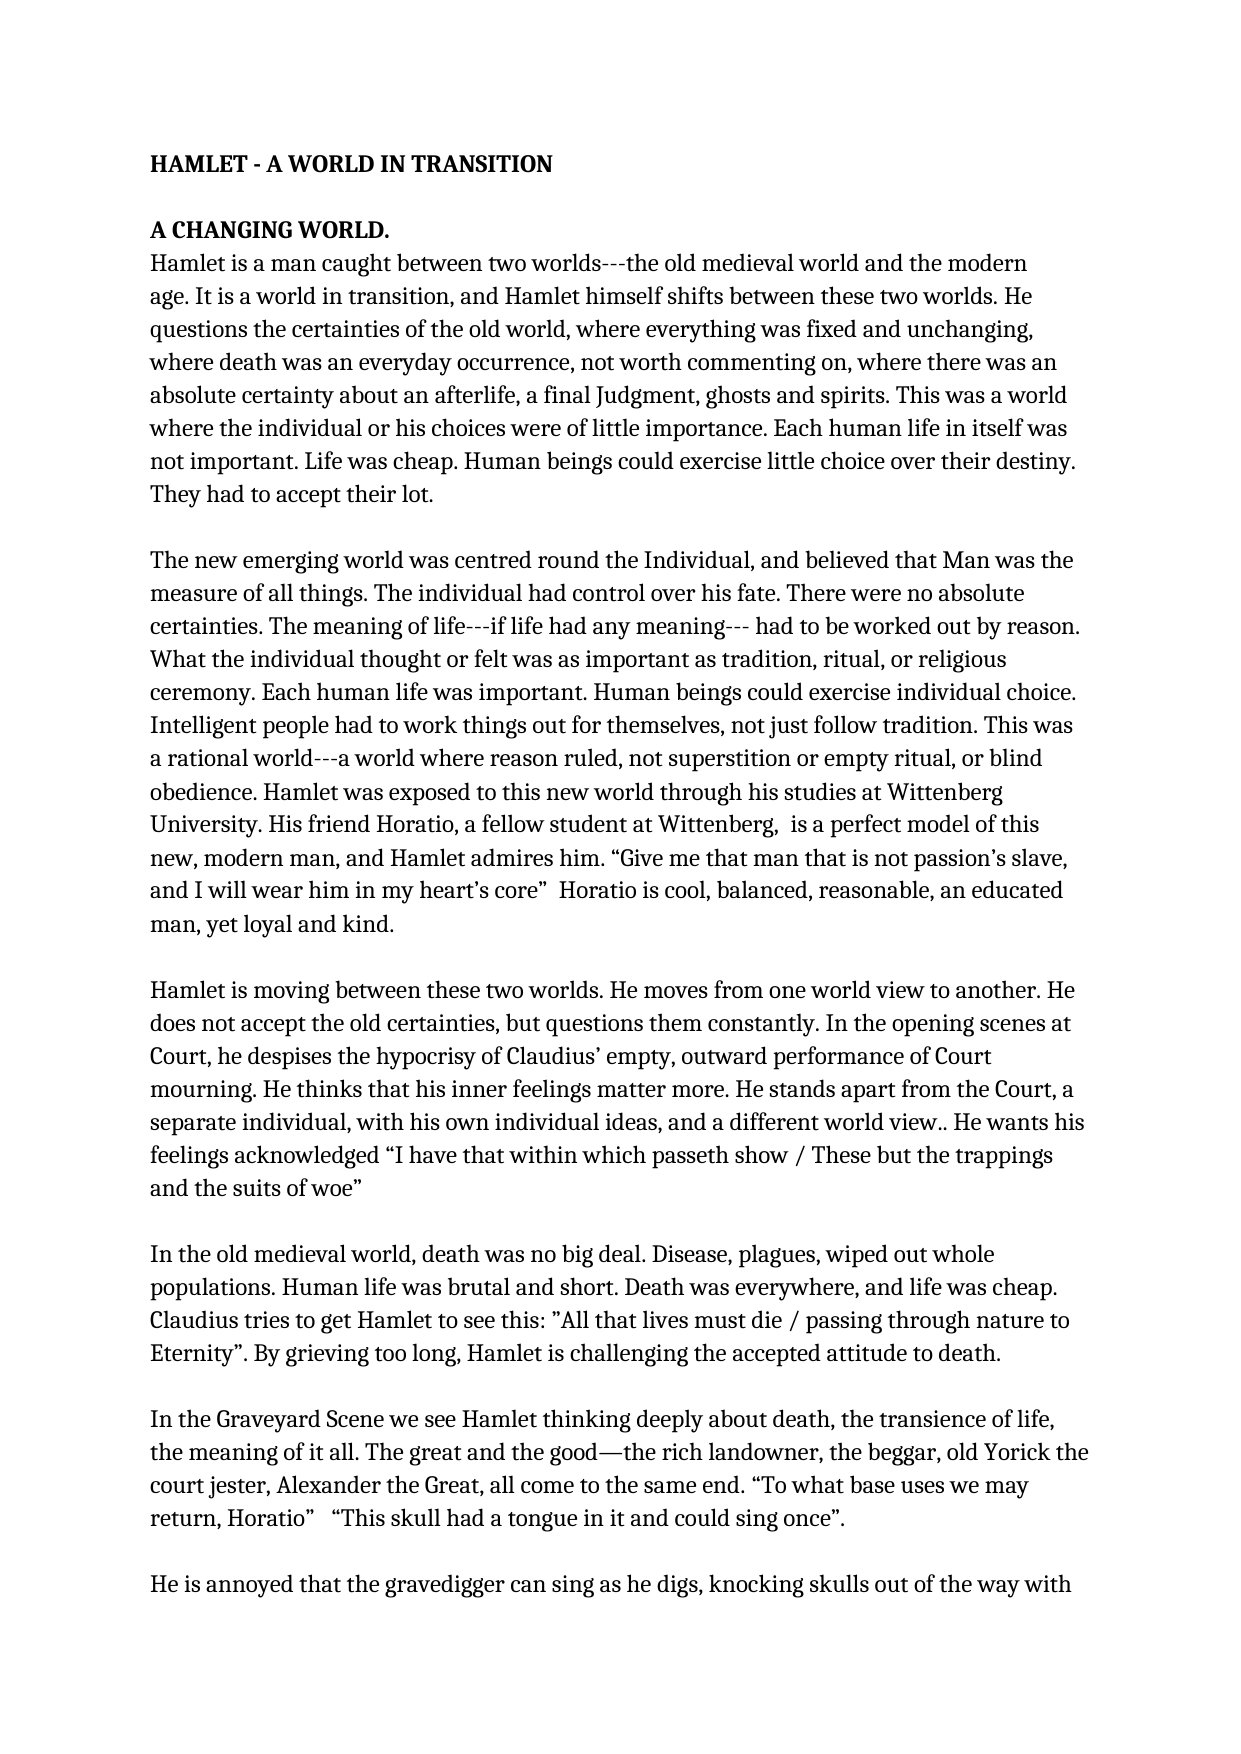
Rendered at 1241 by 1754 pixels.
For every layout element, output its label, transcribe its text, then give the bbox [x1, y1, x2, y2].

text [150, 1467, 1090, 1599]
